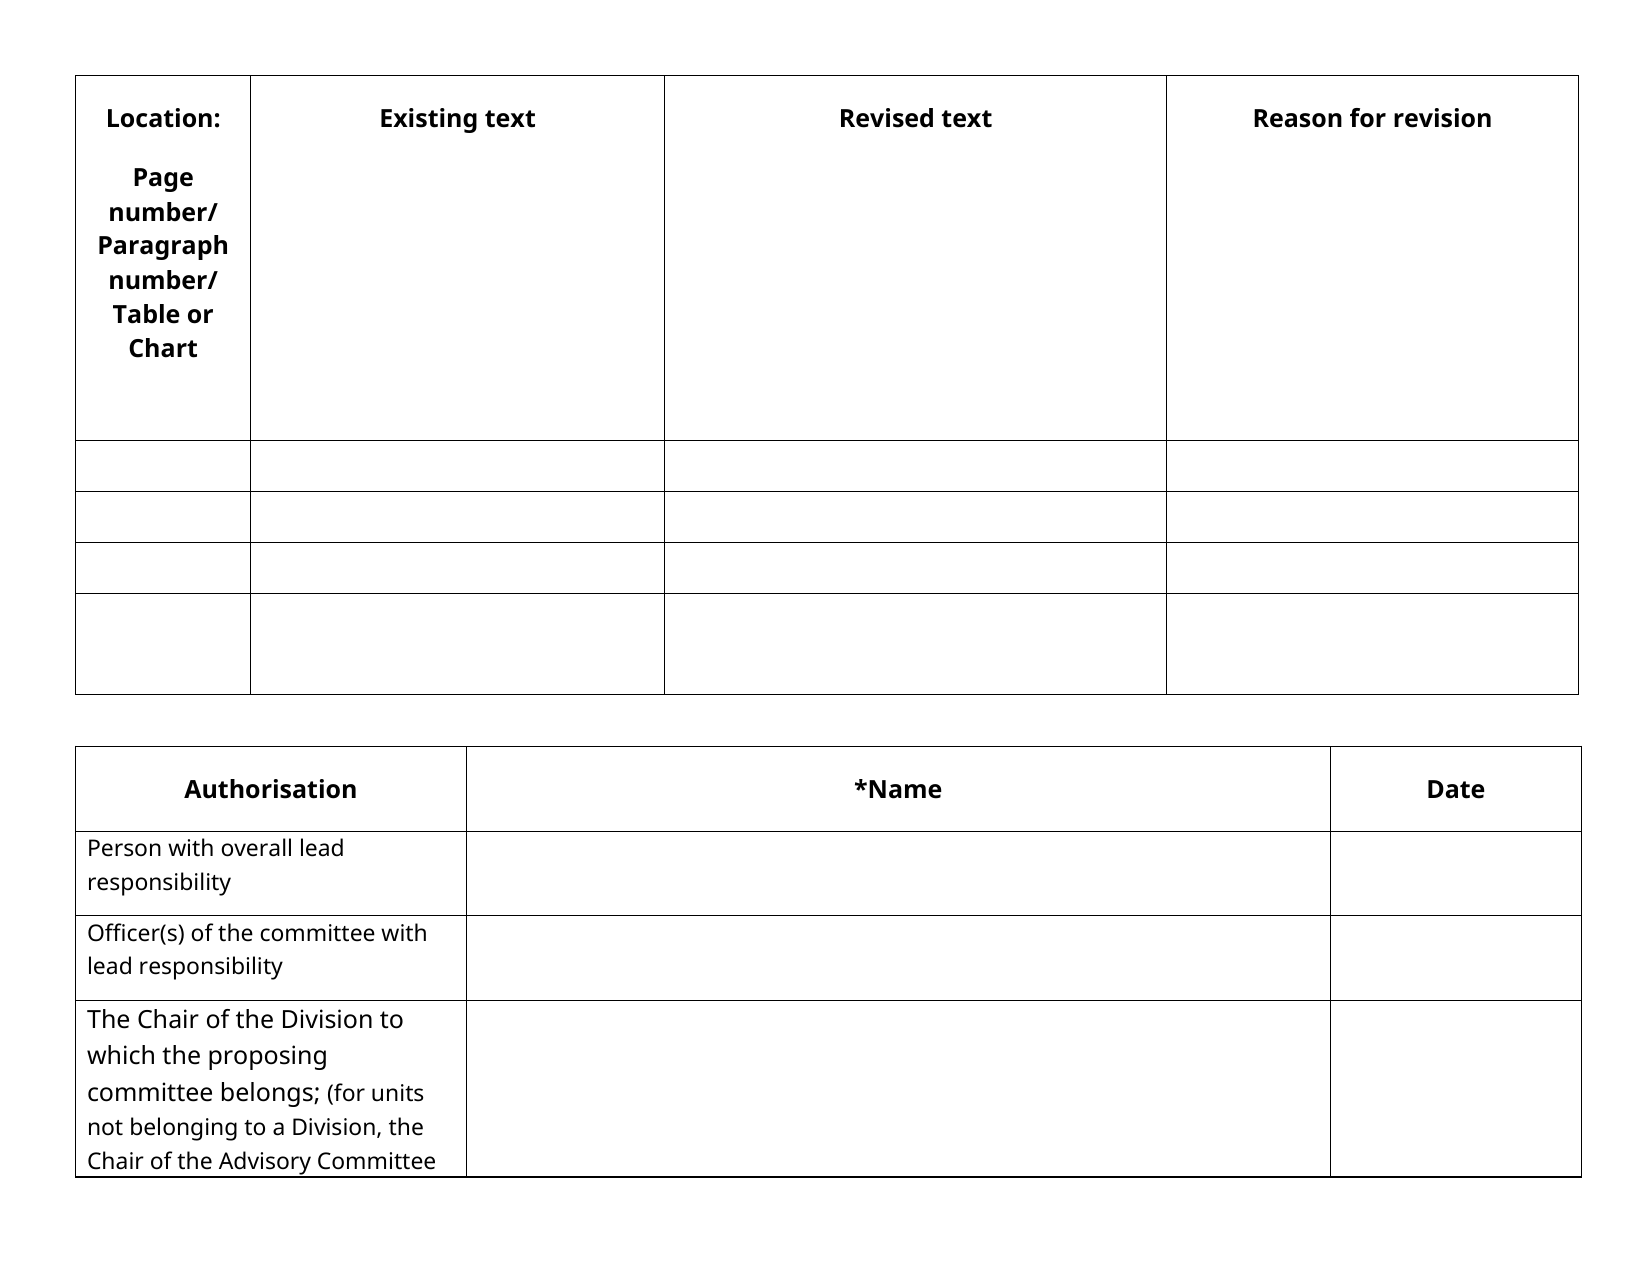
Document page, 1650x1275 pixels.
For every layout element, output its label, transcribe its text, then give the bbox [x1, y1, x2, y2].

table_cell [467, 832, 1330, 915]
table_cell [665, 441, 1166, 491]
table_cell [76, 441, 250, 491]
table_cell [467, 916, 1330, 1000]
table_cell [1331, 916, 1581, 1000]
table_cell [665, 594, 1166, 694]
table_cell [251, 492, 664, 542]
table_cell [76, 594, 250, 694]
table_cell [1167, 594, 1578, 694]
table_header Date [1331, 747, 1581, 831]
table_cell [76, 1001, 466, 1176]
table_cell [1331, 832, 1581, 915]
table_cell [1167, 543, 1578, 593]
table_cell [251, 441, 664, 491]
table_cell [1331, 1001, 1581, 1176]
table_header Authorisation [76, 747, 466, 831]
table_cell [665, 543, 1166, 593]
table_cell Person with overall lead responsibility [76, 832, 466, 915]
table_cell [665, 492, 1166, 542]
table_cell [76, 543, 250, 593]
table_header Revised text [665, 76, 1166, 439]
table_cell [251, 594, 664, 694]
table_cell Officer(s) of the committee with lead responsibility [76, 916, 466, 1000]
table_cell [1167, 492, 1578, 542]
table_cell [76, 492, 250, 542]
table_header Existing text [251, 76, 664, 439]
table_header Reason for revision [1167, 76, 1578, 439]
table_header *Name [467, 747, 1330, 831]
table_cell [467, 1001, 1330, 1176]
table_header Location: Page number/ Paragraph number/ Table or Chart [76, 76, 250, 439]
table_cell [1167, 441, 1578, 491]
table_cell [251, 543, 664, 593]
